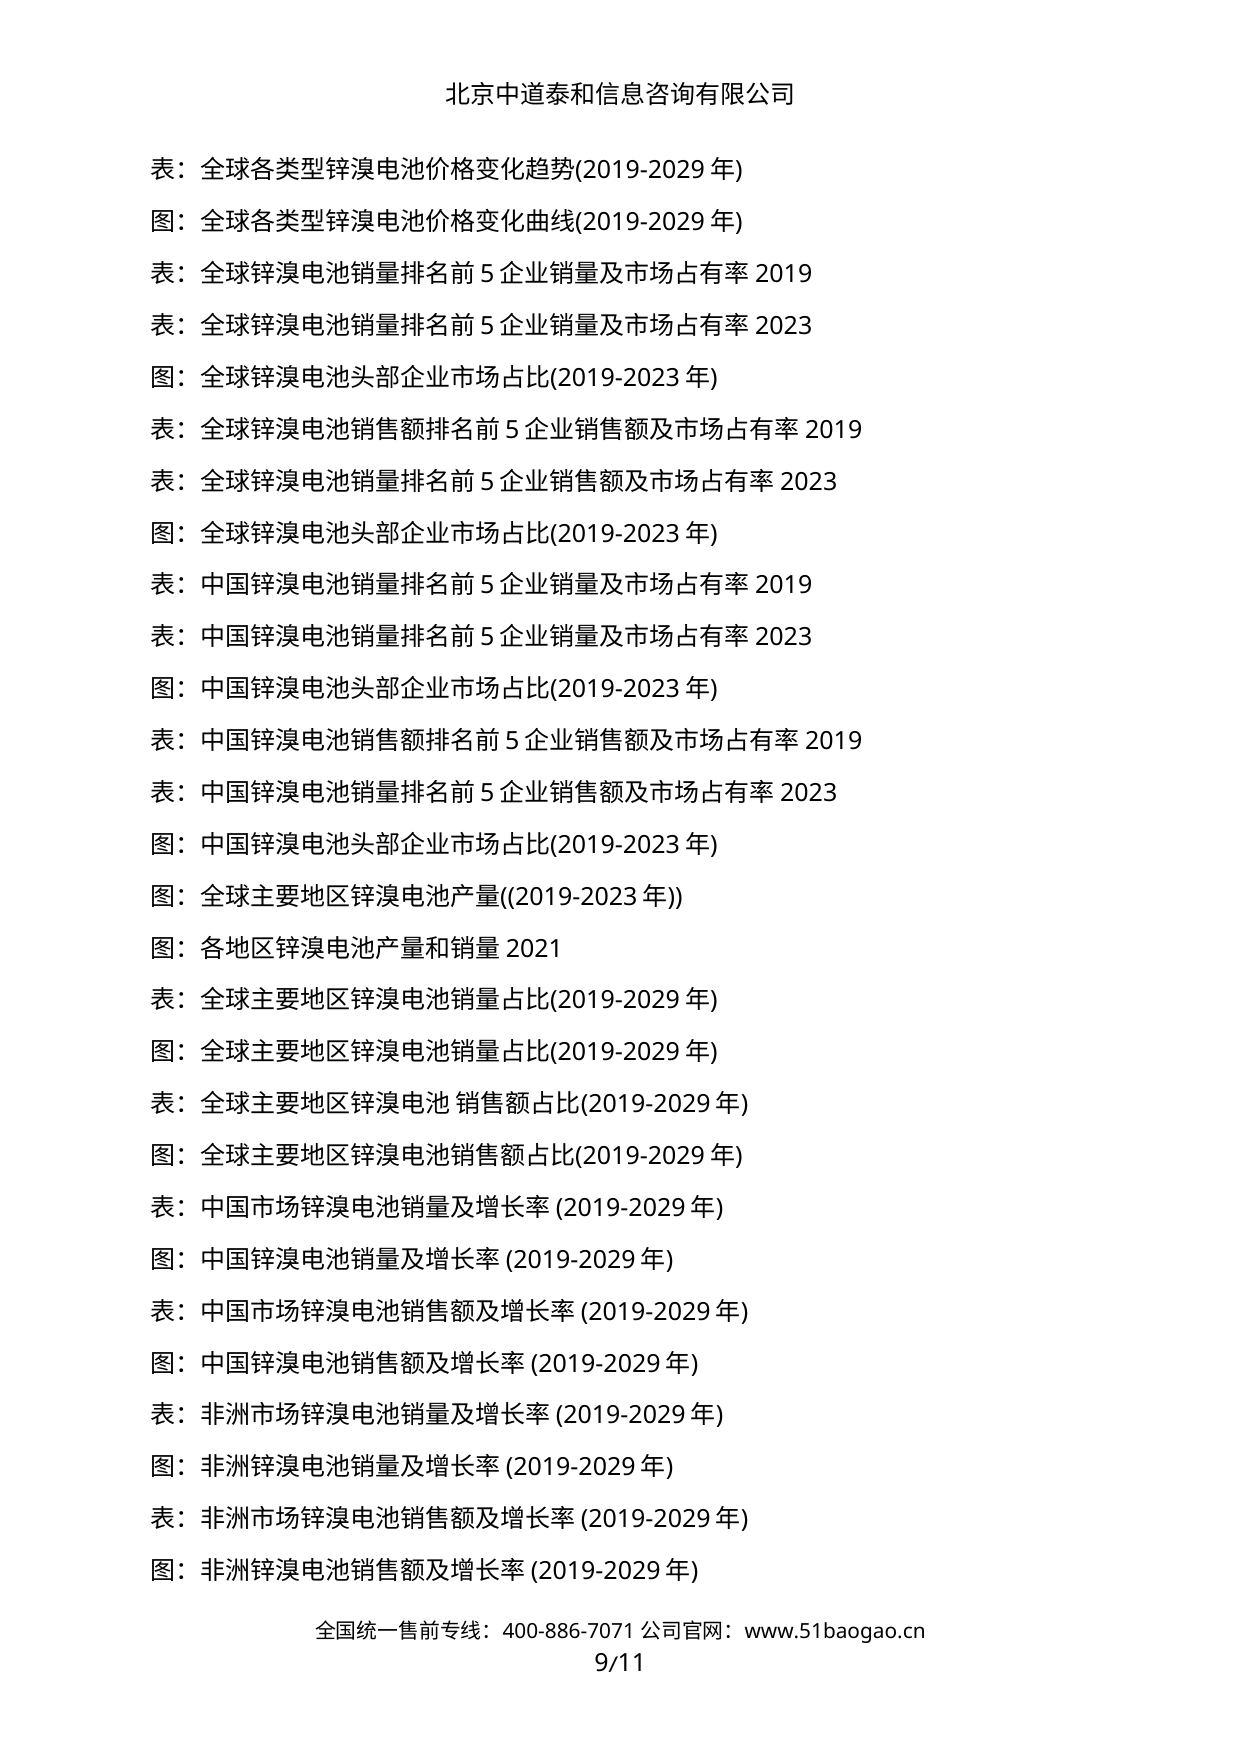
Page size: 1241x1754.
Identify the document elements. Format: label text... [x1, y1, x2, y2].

text 表：全球锌溴电池销量排名前5企业销量及市场占有率 2019 [150, 254, 1090, 290]
text 图：非洲锌溴电池销量及增长率 (2019-2029年) [150, 1447, 1090, 1483]
text 表：中国市场锌溴电池销售额及增长率 (2019-2029年) [150, 1291, 1090, 1327]
text 表：全球锌溴电池销量排名前5企业销量及市场占有率 2023 [150, 306, 1090, 342]
text 表：中国锌溴电池销量排名前5企业销售额及市场占有率 2023 [150, 772, 1090, 809]
text 图：中国锌溴电池头部企业市场占比(2019-2023年) [150, 669, 1090, 705]
text 表：中国市场锌溴电池销量及增长率 (2019-2029年) [150, 1187, 1090, 1224]
text 表：中国锌溴电池销售额排名前5企业销售额及市场占有率 2019 [150, 721, 1090, 757]
text 表：非洲市场锌溴电池销量及增长率 (2019-2029年) [150, 1395, 1090, 1431]
text 图：各地区锌溴电池产量和销量 2021 [150, 928, 1090, 964]
text 图：全球主要地区锌溴电池产量((2019-2023年)) [150, 876, 1090, 912]
text 图：全球主要地区锌溴电池销售额占比(2019-2029年) [150, 1136, 1090, 1172]
text 图：中国锌溴电池销量及增长率 (2019-2029年) [150, 1239, 1090, 1276]
text 图：中国锌溴电池头部企业市场占比(2019-2023年) [150, 824, 1090, 861]
text 图：全球锌溴电池头部企业市场占比(2019-2023年) [150, 357, 1090, 394]
text 表：全球锌溴电池销售额排名前5企业销售额及市场占有率 2019 [150, 409, 1090, 446]
text 表：中国锌溴电池销量排名前5企业销量及市场占有率 2023 [150, 617, 1090, 653]
text 图：中国锌溴电池销售额及增长率 (2019-2029年) [150, 1343, 1090, 1379]
text 图：全球各类型锌溴电池价格变化曲线(2019-2029年) [150, 202, 1090, 238]
text 表：全球主要地区锌溴电池 销售额占比(2019-2029年) [150, 1084, 1090, 1120]
text 表：全球各类型锌溴电池价格变化趋势(2019-2029年) [150, 150, 1090, 186]
text 表：非洲市场锌溴电池销售额及增长率 (2019-2029年) [150, 1499, 1090, 1535]
text 表：全球锌溴电池销量排名前5企业销售额及市场占有率 2023 [150, 461, 1090, 497]
text 图：全球锌溴电池头部企业市场占比(2019-2023年) [150, 513, 1090, 549]
text 图：全球主要地区锌溴电池销量占比(2019-2029年) [150, 1032, 1090, 1068]
text 表：中国锌溴电池销量排名前5企业销量及市场占有率 2019 [150, 565, 1090, 601]
text 图：非洲锌溴电池销售额及增长率 (2019-2029年) [150, 1551, 1090, 1587]
text 表：全球主要地区锌溴电池销量占比(2019-2029年) [150, 980, 1090, 1016]
